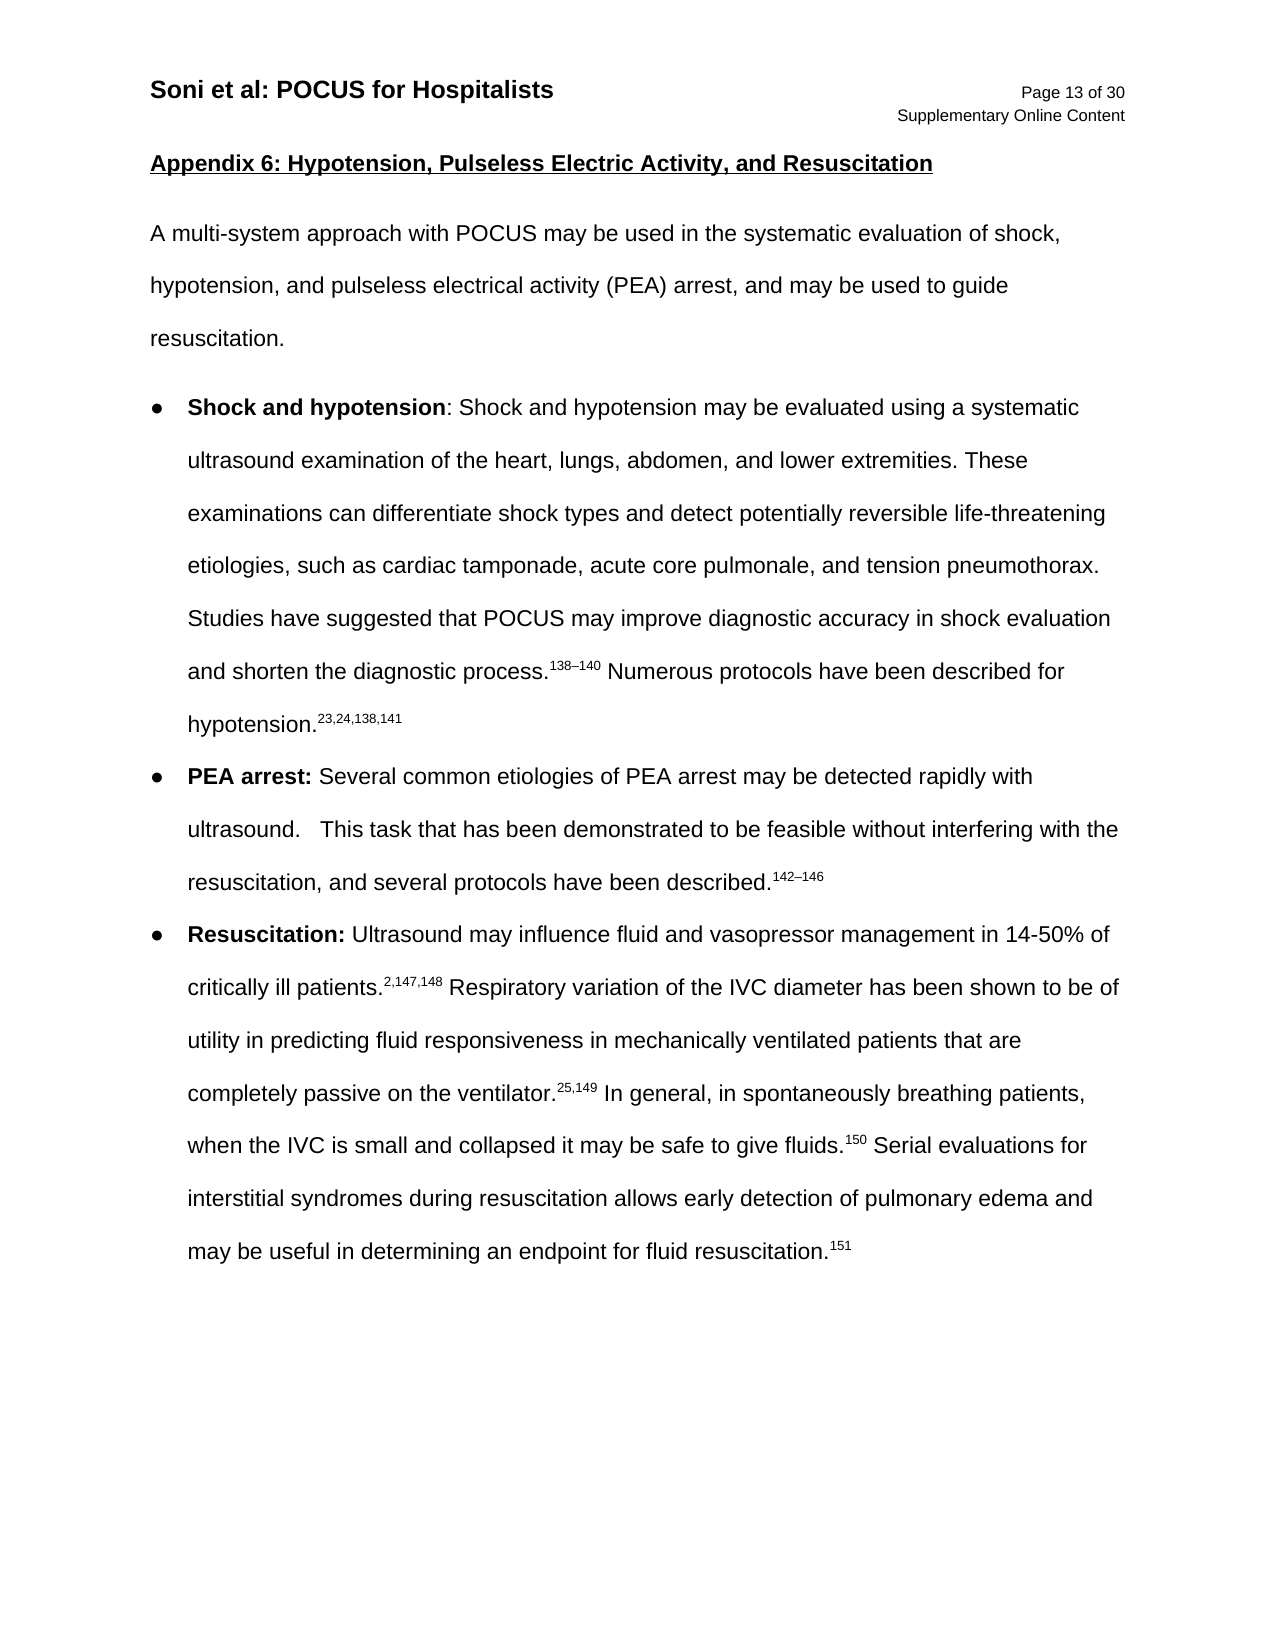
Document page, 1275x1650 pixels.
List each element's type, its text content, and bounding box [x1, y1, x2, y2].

list Shock and hypotension: Shock and hypotension may be evaluated using a systematic ultrasound examination of the heart, lungs, abdomen, and lower extremities. These examinations can differentiate shock types and detect potentially reversible life-threatening etiologies, such as cardiac tamponade, acute core pulmonale, and tension pneumothorax. Studies have suggested that POCUS may improve diagnostic accuracy in shock evaluation and shorten the diagnostic process.138–140 Numerous protocols have been described for hypotension.23,24,138,141 [150, 394, 1125, 737]
list Resuscitation: Ultrasound may influence fluid and vasopressor management in 14-50% of critically ill patients.2,147,148 Respiratory variation of the IVC diameter has been shown to be of utility in predicting fluid responsiveness in mechanically ventilated patients that are completely passive on the ventilator.25,149 In general, in spontaneously breathing patients, when the IVC is small and collapsed it may be safe to give fluids.150 Serial evaluations for interstitial syndromes during resuscitation allows early detection of pulmonary edema and may be useful in determining an endpoint for fluid resuscitation.151 [150, 921, 1125, 1264]
list PEA arrest: Several common etiologies of PEA arrest may be detected rapidly with ultrasound. This task that has been demonstrated to be feasible without interfering with the resuscitation, and several protocols have been described.142–146 [150, 763, 1125, 895]
text A multi-system approach with POCUS may be used in the systematic evaluation of shock, hypotension, and pulseless electrical activity (PEA) arrest, and may be used to guide resuscitation. [150, 219, 1125, 351]
text Appendix 6: Hypotension, Pulseless Electric Activity, and Resuscitation [150, 150, 1125, 177]
